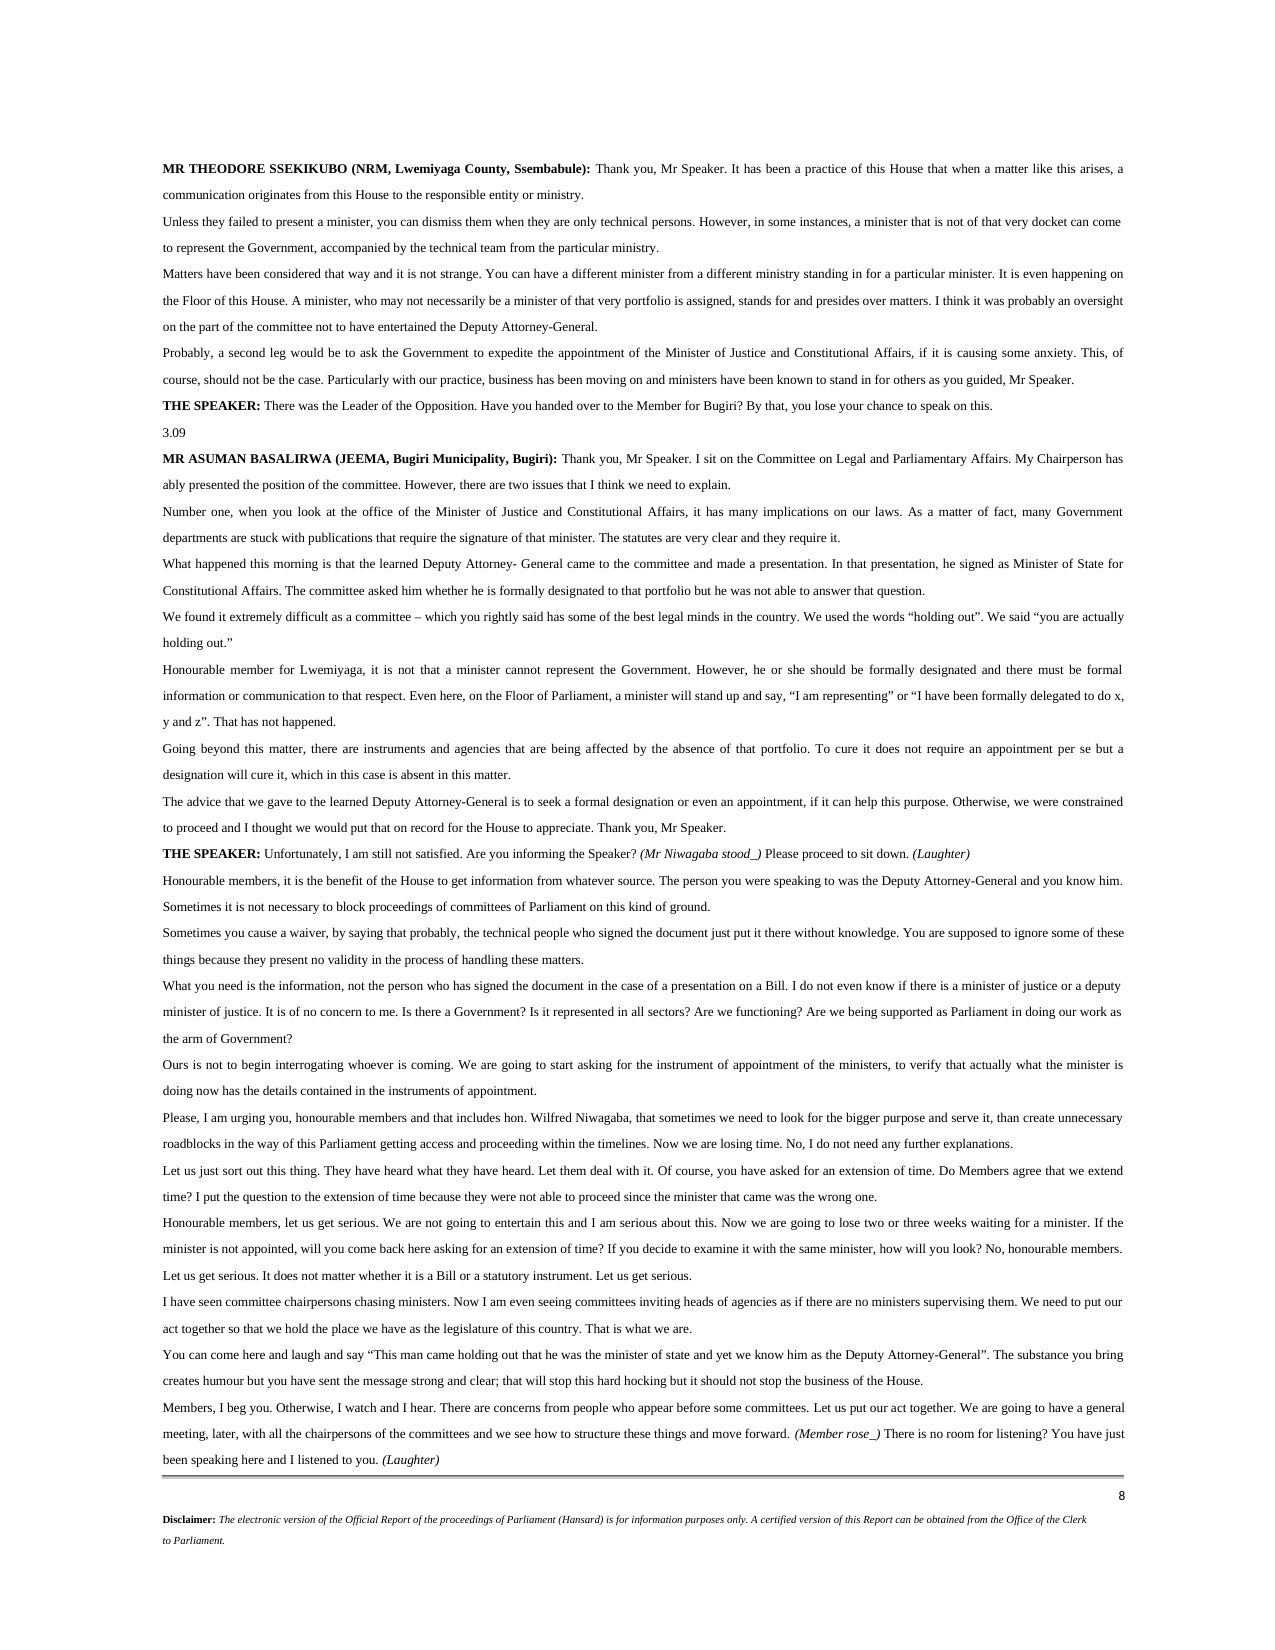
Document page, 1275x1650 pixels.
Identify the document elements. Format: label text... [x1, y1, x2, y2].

text Please, I am urging you, honourable members and that includes hon. Wilfred Niwagaba, that sometimes we need to look for the bigger purpose and serve it, than create unnecessary roadblocks in the way of this Parliament getting access and proceeding within the timelines. Now we are losing time. No, I do not need any further explanations. [162, 1099, 1125, 1151]
picture [162, 1475, 1124, 1479]
text Probably, a second leg would be to ask the Government to expedite the appointment of the Minister of Justice and Constitutional Affairs, if it is causing some anxiety. This, of course, should not be the case. Particularly with our practice, business has been moving on and ministers have been known to stand in for others as you guided, Mr Speaker. [162, 334, 1125, 387]
text I have seen committee chairpersons chasing ministers. Now I am even seeing committees inviting heads of agencies as if there are no ministers supervising them. We need to put our act together so that we hold the place we have as the legislature of this country. That is what we are. [162, 1283, 1125, 1336]
text Going beyond this matter, there are instruments and agencies that are being affected by the absence of that portfolio. To cure it does not require an appointment per se but a designation will cure it, which in this case is absent in this matter. [162, 730, 1125, 782]
text Unless they failed to present a minister, you can dismiss them when they are only technical persons. However, in some instances, a minister that is not of that very docket can come to represent the Government, accompanied by the technical team from the particular ministry. [162, 203, 1125, 255]
text Honourable members, it is the benefit of the House to get information from whatever source. The person you were speaking to was the Deputy Attorney-General and you know him. Sometimes it is not necessary to block proceedings of committees of Parliament on this kind of ground. [162, 862, 1125, 914]
text We found it extremely difficult as a committee – which you rightly said has some of the best legal minds in the country. We used the words “holding out”. We said “you are actually holding out.” [162, 598, 1125, 651]
text Sometimes you cause a waiver, by saying that probably, the technical people who signed the document just put it there without knowledge. You are supposed to ignore some of these things because they present no validity in the process of handling these matters. [162, 914, 1125, 967]
text What happened this morning is that the learned Deputy Attorney- General came to the committee and made a presentation. In that presentation, he signed as Minister of State for Constitutional Affairs. The committee asked him whether he is formally designated to that portfolio but he was not able to answer that question. [162, 545, 1125, 598]
text Ours is not to begin interrogating whoever is coming. We are going to start asking for the instrument of appointment of the ministers, to verify that actually what the minister is doing now has the details contained in the instruments of appointment. [162, 1046, 1125, 1099]
text Number one, when you look at the office of the Minister of Justice and Constitutional Affairs, it has many implications on our laws. As a matter of fact, many Government departments are stuck with publications that require the signature of that minister. The statutes are very clear and they require it. [162, 493, 1125, 545]
text Honourable member for Lwemiyaga, it is not that a minister cannot represent the Government. However, he or she should be formally designated and there must be formal information or communication to that respect. Even here, on the Floor of Parliament, a minister will stand up and say, “I am representing” or “I have been formally delegated to do x, y and z”. That has not happened. [162, 651, 1125, 730]
text 3.09 [162, 413, 1125, 440]
text Let us just sort out this thing. They have heard what they have heard. Let them deal with it. Of course, you have asked for an extension of time. Do Members agree that we extend time? I put the question to the extension of time because they were not able to proceed since the minister that came was the wrong one. [162, 1151, 1125, 1204]
text THE SPEAKER: Unfortunately, I am still not satisfied. Are you informing the Speaker? (Mr Niwagaba stood_) Please proceed to sit down. (Laughter) [162, 835, 1125, 862]
text You can come here and laugh and say “This man came holding out that he was the minister of state and yet we know him as the Deputy Attorney-General”. The substance you bring creates humour but you have sent the message strong and clear; that will stop this hard hocking but it should not stop the business of the House. [162, 1336, 1125, 1389]
text THE SPEAKER: There was the Leader of the Opposition. Have you handed over to the Member for Bugiri? By that, you lose your chance to speak on this. [162, 387, 1125, 413]
text The advice that we gave to the learned Deputy Attorney-General is to seek a formal designation or even an appointment, if it can help this purpose. Otherwise, we were constrained to proceed and I thought we would put that on record for the House to appreciate. Thank you, Mr Speaker. [162, 782, 1125, 835]
text Members, I beg you. Otherwise, I watch and I hear. There are concerns from people who appear before some committees. Let us put our act together. We are going to have a general meeting, later, with all the chairpersons of the committees and we see how to structure these things and move forward. (Member rose_) There is no room for listening? You have just been speaking here and I listened to you. (Laughter) [162, 1389, 1125, 1468]
text MR ASUMAN BASALIRWA (JEEMA, Bugiri Municipality, Bugiri): Thank you, Mr Speaker. I sit on the Committee on Legal and Parliamentary Affairs. My Chairperson has ably presented the position of the committee. However, there are two issues that I think we need to explain. [162, 440, 1125, 493]
text Matters have been considered that way and it is not strange. You can have a different minister from a different ministry standing in for a particular minister. It is even happening on the Floor of this House. A minister, who may not necessarily be a minister of that very portfolio is assigned, stands for and presides over matters. I think it was probably an oversight on the part of the committee not to have entertained the Deputy Attorney-General. [162, 255, 1125, 334]
text Honourable members, let us get serious. We are not going to entertain this and I am serious about this. Now we are going to lose two or three weeks waiting for a minister. If the minister is not appointed, will you come back here asking for an extension of time? If you decide to examine it with the same minister, how will you look? No, honourable members. Let us get serious. It does not matter whether it is a Bill or a statutory instrument. Let us get serious. [162, 1204, 1125, 1283]
text MR THEODORE SSEKIKUBO (NRM, Lwemiyaga County, Ssembabule): Thank you, Mr Speaker. It has been a practice of this House that when a matter like this arises, a communication originates from this House to the responsible entity or ministry. [162, 150, 1125, 203]
text What you need is the information, not the person who has signed the document in the case of a presentation on a Bill. I do not even know if there is a minister of justice or a deputy minister of justice. It is of no concern to me. Is there a Government? Is it represented in all sectors? Are we functioning? Are we being supported as Parliament in doing our work as the arm of Government? [162, 967, 1125, 1046]
